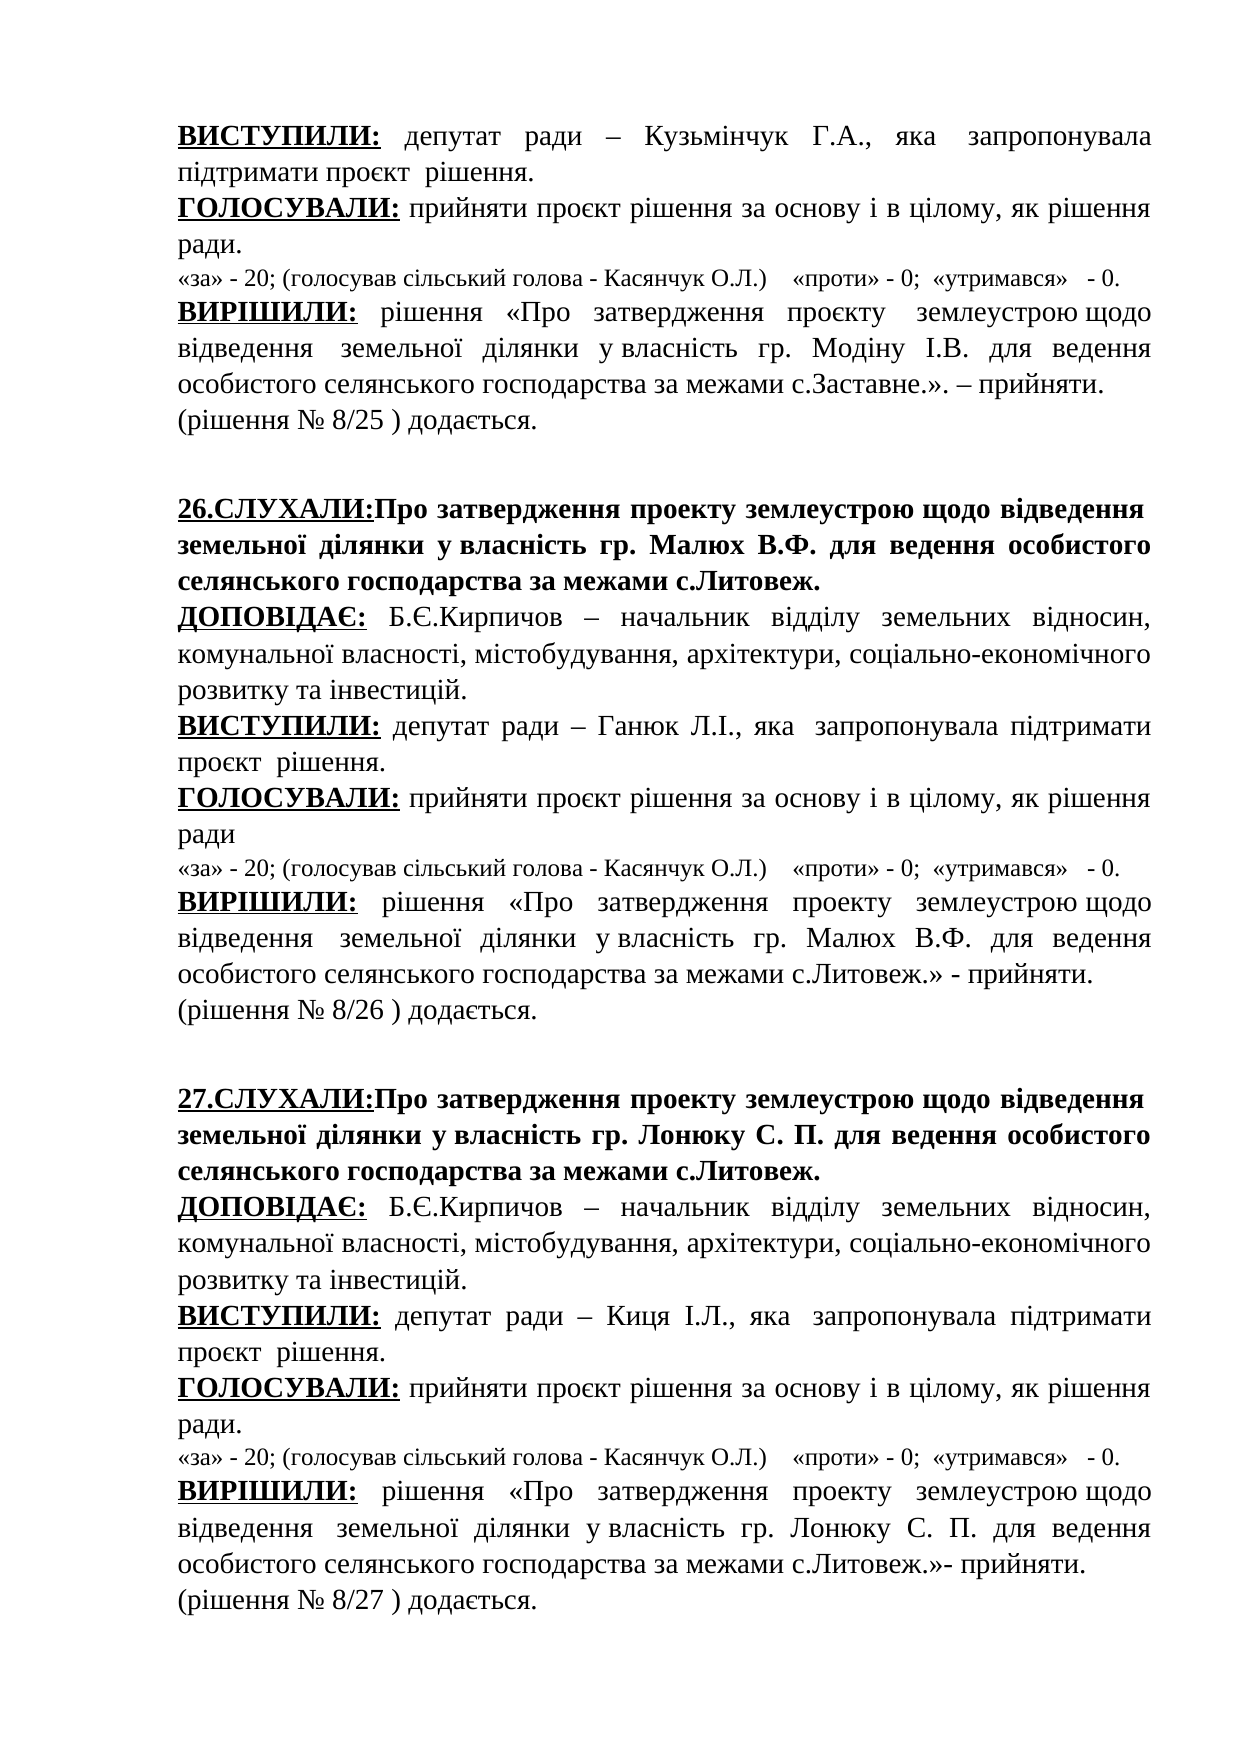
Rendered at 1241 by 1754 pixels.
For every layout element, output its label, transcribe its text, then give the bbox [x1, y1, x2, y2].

text (рішення № 8/27 ) додається. [177, 1582, 1152, 1616]
text (рішення № 8/26 ) додається. [177, 992, 1152, 1026]
text 27.СЛУХАЛИ:Про затвердження проекту землеустрою щодо відведення земельної ділянки у власність гр. Лонюку С. П. для ведення особистого селянського господарства за межами с.Литовеж. [177, 1081, 1152, 1187]
text «за» - 20; (голосував сільський голова - Касянчук О.Л.) «проти» - 0; «утримався» - 0. [177, 1442, 1152, 1471]
text (рішення № 8/25 ) додається. [177, 402, 1152, 436]
text «за» - 20; (голосував сільський голова - Касянчук О.Л.) «проти» - 0; «утримався» - 0. [177, 263, 1152, 291]
text ВИРІШИЛИ: рішення «Про затвердження проекту землеустрою щодо відведення земельної ділянки у власність гр. Малюх В.Ф. для ведення особистого селянського господарства за межами с.Литовеж.» - прийняти. [177, 884, 1152, 989]
text ГОЛОСУВАЛИ: прийняти проєкт рішення за основу і в цілому, як рішення ради. [177, 1370, 1152, 1440]
text ВИРІШИЛИ: рішення «Про затвердження проєкту землеустрою щодо відведення земельної ділянки у власність гр. Модіну І.В. для ведення особистого селянського господарства за межами с.Заставне.». – прийняти. [177, 294, 1152, 399]
text «за» - 20; (голосував сільський голова - Касянчук О.Л.) «проти» - 0; «утримався» - 0. [177, 853, 1152, 881]
text ВИСТУПИЛИ: депутат ради – Киця І.Л., яка запропонувала підтримати проєкт рішення. [177, 1298, 1152, 1368]
text ВИСТУПИЛИ: депутат ради – Ганюк Л.І., яка запропонувала підтримати проєкт рішення. [177, 708, 1152, 778]
text ГОЛОСУВАЛИ: прийняти проєкт рішення за основу і в цілому, як рішення ради [177, 780, 1152, 850]
text ГОЛОСУВАЛИ: прийняти проєкт рішення за основу і в цілому, як рішення ради. [177, 190, 1152, 260]
text ВИСТУПИЛИ: депутат ради – Кузьмінчук Г.А., яка запропонувала підтримати проєкт рішення. [177, 118, 1152, 188]
text ВИРІШИЛИ: рішення «Про затвердження проекту землеустрою щодо відведення земельної ділянки у власність гр. Лонюку С. П. для ведення особистого селянського господарства за межами с.Литовеж.»- прийняти. [177, 1473, 1152, 1579]
text 26.СЛУХАЛИ:Про затвердження проекту землеустрою щодо відведення земельної ділянки у власність гр. Малюх В.Ф. для ведення особистого селянського господарства за межами с.Литовеж. [177, 491, 1152, 597]
